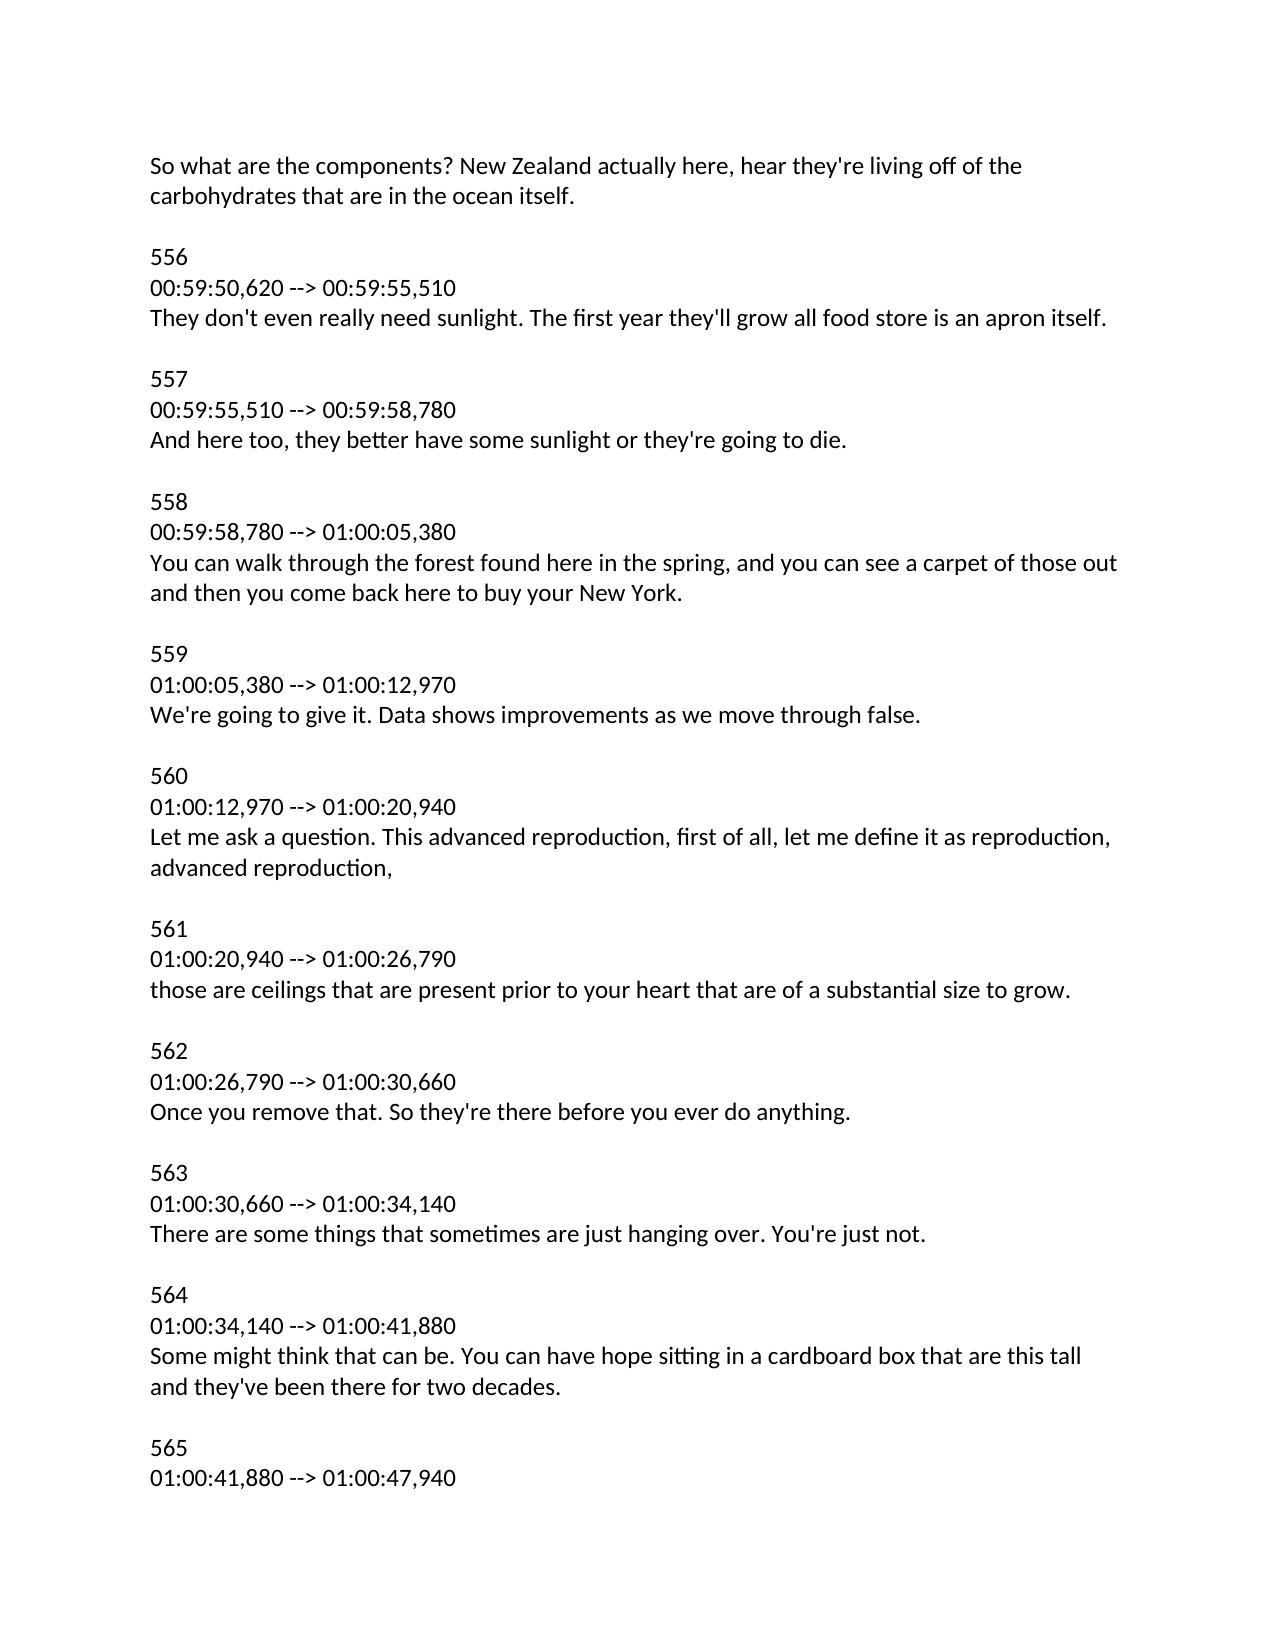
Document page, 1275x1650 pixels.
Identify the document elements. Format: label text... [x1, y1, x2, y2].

text 01:00:34,140 --> 01:00:41,880 [150, 1310, 1125, 1340]
text 557 [150, 364, 1125, 394]
text We're going to give it. Data shows improvements as we move through false. [150, 699, 1125, 730]
text 01:00:05,380 --> 01:00:12,970 [150, 669, 1125, 699]
text Some might think that can be. You can have hope sitting in a cardboard box that are this tall and they've been there for two decades. [150, 1340, 1125, 1401]
text 564 [150, 1279, 1125, 1310]
text Let me ask a question. This advanced reproduction, first of all, let me define it as reproduction, advanced reproduction, [150, 821, 1125, 882]
text So what are the components? New Zealand actually here, hear they're living off of the carbohydrates that are in the ocean itself. [150, 150, 1125, 211]
text 556 [150, 242, 1125, 272]
text You can walk through the forest found here in the spring, and you can see a carpet of those out and then you come back here to buy your New York. [150, 547, 1125, 608]
text And here too, they better have some sunlight or they're going to die. [150, 425, 1125, 455]
text those are ceilings that are present prior to your heart that are of a substantial size to grow. [150, 974, 1125, 1004]
text They don't even really need sunlight. The first year they'll grow all food store is an apron itself. [150, 303, 1125, 333]
text 00:59:58,780 --> 01:00:05,380 [150, 516, 1125, 547]
text 01:00:20,940 --> 01:00:26,790 [150, 943, 1125, 974]
text 565 [150, 1432, 1125, 1462]
text 558 [150, 486, 1125, 516]
text Once you remove that. So they're there before you ever do anything. [150, 1096, 1125, 1127]
text 01:00:12,970 --> 01:00:20,940 [150, 791, 1125, 821]
text 00:59:50,620 --> 00:59:55,510 [150, 272, 1125, 303]
text 560 [150, 760, 1125, 791]
text 01:00:26,790 --> 01:00:30,660 [150, 1066, 1125, 1096]
text 01:00:41,880 --> 01:00:47,940 [150, 1462, 1125, 1493]
text 00:59:55,510 --> 00:59:58,780 [150, 394, 1125, 425]
text 562 [150, 1035, 1125, 1066]
text There are some things that sometimes are just hanging over. You're just not. [150, 1218, 1125, 1249]
text 563 [150, 1157, 1125, 1188]
text 561 [150, 913, 1125, 943]
text 01:00:30,660 --> 01:00:34,140 [150, 1188, 1125, 1218]
text 559 [150, 638, 1125, 669]
